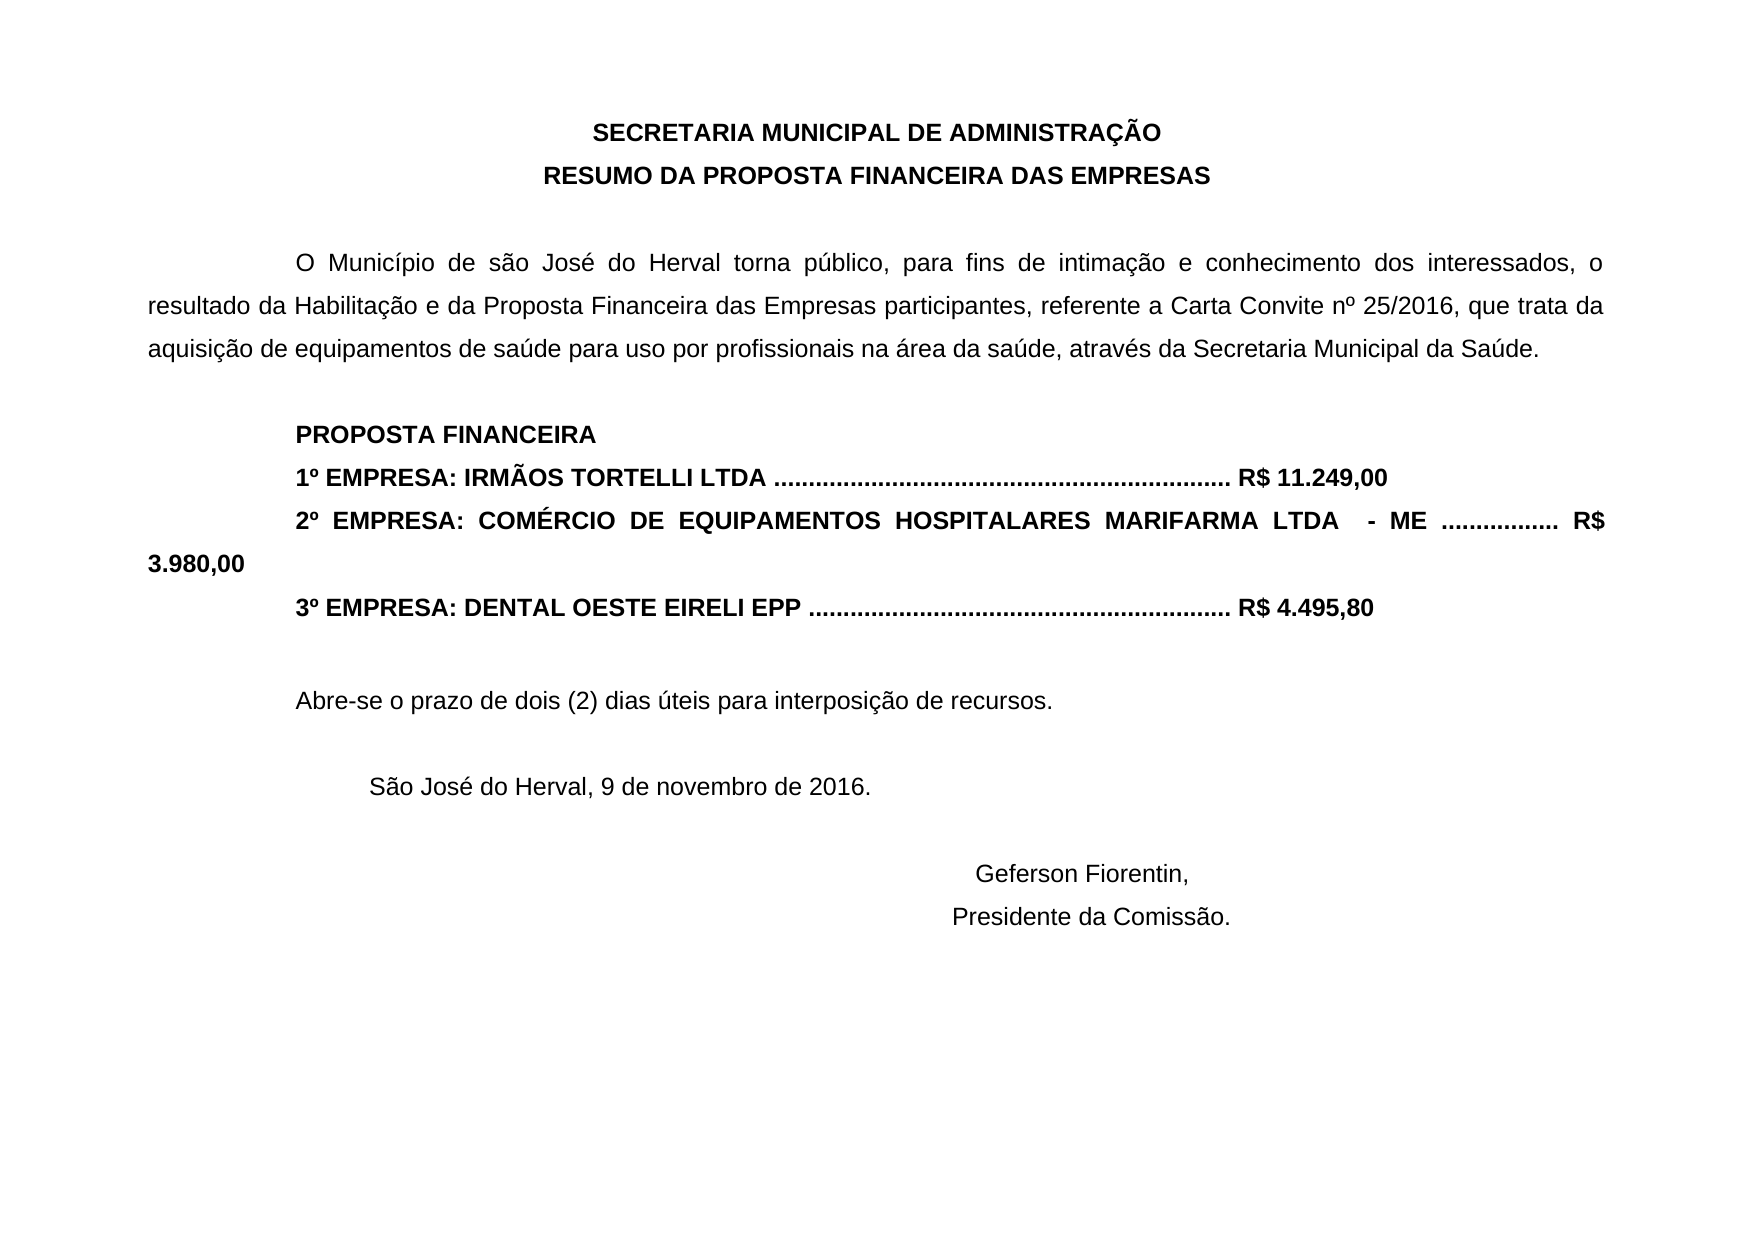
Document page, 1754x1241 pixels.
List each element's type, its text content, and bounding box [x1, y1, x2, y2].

text Presidente da Comissão. [148, 902, 1606, 930]
text Abre-se o prazo de dois (2) dias úteis para interposição de recursos. [148, 686, 1606, 715]
text PROPOSTA FINANCEIRA [148, 420, 1606, 449]
text Geferson Fiorentin, [369, 858, 1606, 887]
text 1º EMPRESA: IRMÃOS TORTELLI LTDA .................................................................. R$ 11.249,00 [148, 463, 1606, 492]
text O Município de são José do Herval torna público, para fins de intimação e conhecimento dos interessados, o resultado da Habilitação e da Proposta Financeira das Empresas participantes, referente a Carta Convite nº 25/2016, que trata da aquisição de equipamentos de saúde para uso por profissionais na área da saúde, através da Secretaria Municipal da Saúde. [148, 248, 1606, 363]
text SECRETARIA MUNICIPAL DE ADMINISTRAÇÃO [148, 118, 1606, 147]
text 3º EMPRESA: DENTAL OESTE EIRELI EPP ............................................................. R$ 4.495,80 [148, 593, 1606, 621]
text 2º EMPRESA: COMÉRCIO DE EQUIPAMENTOS HOSPITALARES MARIFARMA LTDA - ME ................. R$ 3.980,00 [148, 506, 1606, 578]
text RESUMO DA PROPOSTA FINANCEIRA DAS EMPRESAS [148, 161, 1606, 190]
text São José do Herval, 9 de novembro de 2016. [369, 772, 1606, 801]
